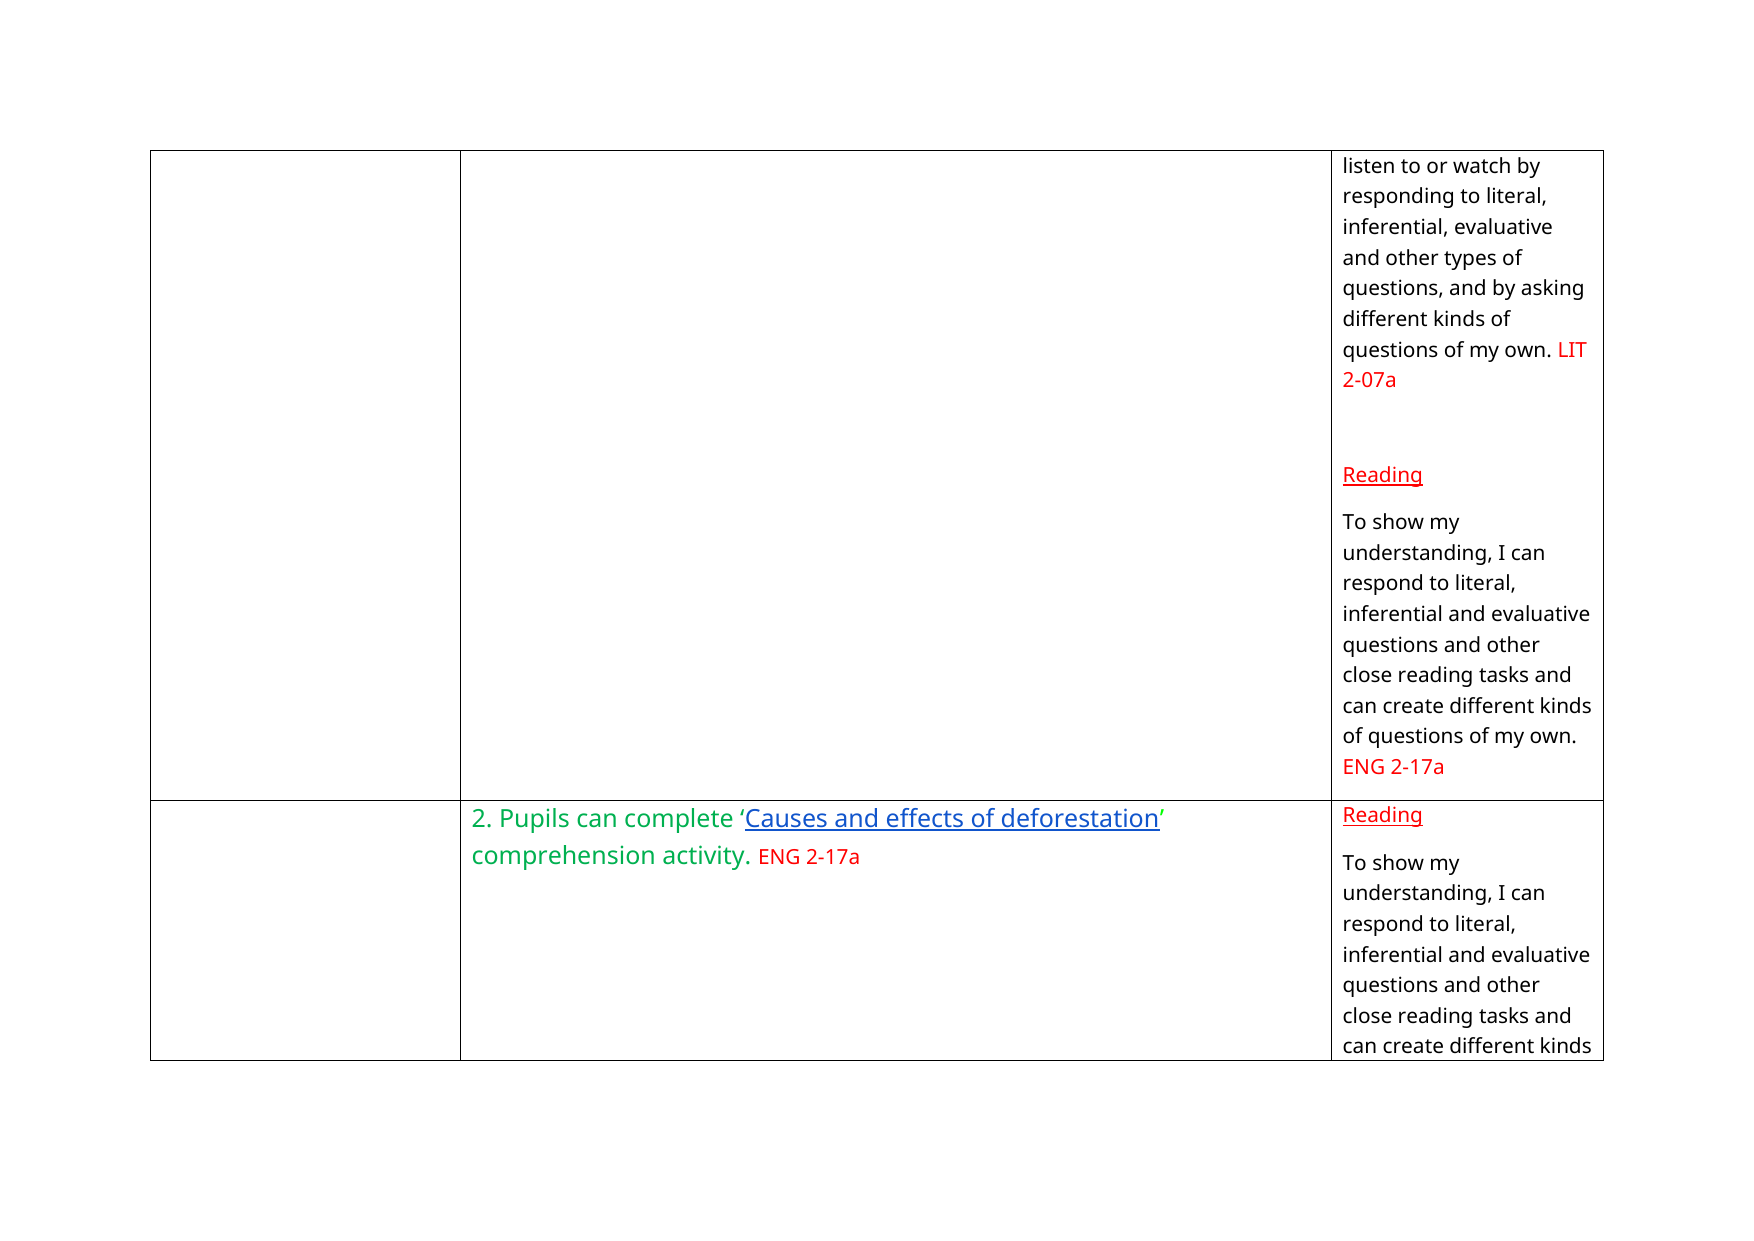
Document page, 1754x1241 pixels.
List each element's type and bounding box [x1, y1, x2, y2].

table_cell [1332, 801, 1603, 1060]
table_cell [1332, 151, 1603, 799]
table_cell [151, 801, 460, 1060]
table_cell [461, 801, 1331, 1060]
table_cell [151, 151, 460, 799]
table_cell [461, 151, 1331, 799]
